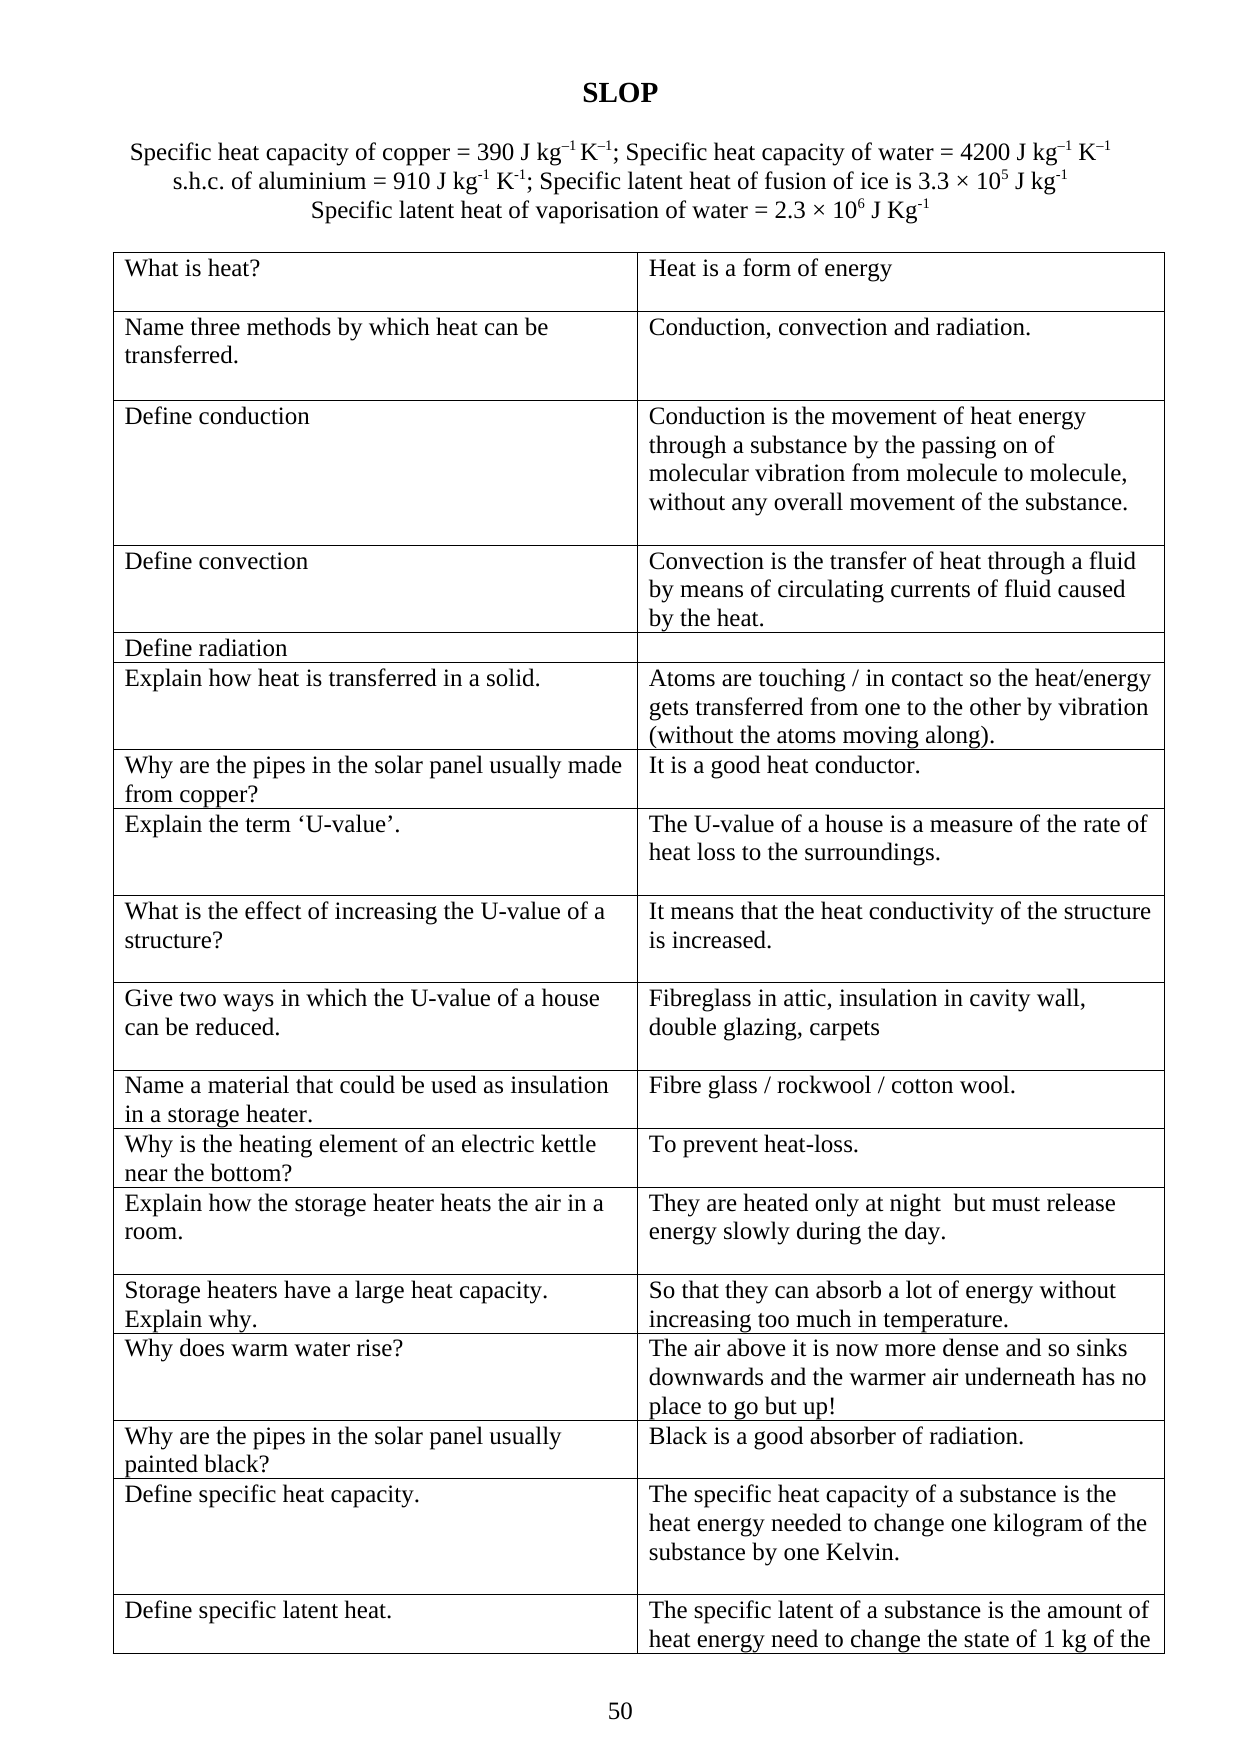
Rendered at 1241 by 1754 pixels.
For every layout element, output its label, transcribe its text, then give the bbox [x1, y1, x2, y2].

table_cell What is the effect of increasing the U-value of a structure? [114, 896, 637, 982]
table_cell Define radiation [114, 633, 637, 662]
table_header Heat is a form of energy [638, 253, 1164, 311]
table_cell Convection is the transfer of heat through a fluid by means of circulating currents of fluid caused by the heat. [638, 546, 1164, 632]
table_cell Conduction, convection and radiation. [638, 312, 1164, 400]
table_cell They are heated only at night but must release energy slowly during the day. [638, 1188, 1164, 1274]
table_cell Why is the heating element of an electric kettle near the bottom? [114, 1129, 637, 1187]
table_header What is heat? [114, 253, 637, 311]
table_cell Atoms are touching / in contact so the heat/energy gets transferred from one to the other by vibration (without the atoms moving along). [638, 663, 1164, 749]
table_cell Explain the term ‘U-value’. [114, 809, 637, 895]
table_cell The air above it is now more dense and so sinks downwards and the warmer air underneath has no place to go but up! [638, 1334, 1164, 1420]
table_cell Name three methods by which heat can be transferred. [114, 312, 637, 400]
table_cell Why are the pipes in the solar panel usually painted black? [114, 1421, 637, 1478]
table_cell The U-value of a house is a measure of the rate of heat loss to the surroundings. [638, 809, 1164, 895]
table_cell Define conduction [114, 401, 637, 545]
table_cell Define convection [114, 546, 637, 632]
table_cell Name a material that could be used as insulation in a storage heater. [114, 1071, 637, 1128]
table_cell Explain how heat is transferred in a solid. [114, 663, 637, 749]
text s.h.c. of aluminium = 910 J kg-1 K-1; Specific latent heat of fusion of ice is 3.3 × 105 J kg-1 [75, 166, 1165, 195]
table_cell Fibreglass in attic, insulation in cavity wall, double glazing, carpets [638, 983, 1164, 1069]
table_cell Define specific heat capacity. [114, 1479, 637, 1594]
table_cell Conduction is the movement of heat energy through a substance by the passing on of molecular vibration from molecule to molecule, without any overall movement of the substance. [638, 401, 1164, 545]
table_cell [114, 1595, 637, 1653]
table_cell Why does warm water rise? [114, 1334, 637, 1420]
table_cell Black is a good absorber of radiation. [638, 1421, 1164, 1478]
table_cell It is a good heat conductor. [638, 750, 1164, 808]
table_cell So that they can absorb a lot of energy without increasing too much in temperature. [638, 1275, 1164, 1332]
table_cell Why are the pipes in the solar panel usually made from copper? [114, 750, 637, 808]
text Specific heat capacity of copper = 390 J kg–1 K–1; Specific heat capacity of water = 4200 J kg–1 K–1 [75, 137, 1165, 166]
subtitle SLOP [75, 75, 1165, 108]
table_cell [638, 1595, 1164, 1653]
table_cell Give two ways in which the U-value of a house can be reduced. [114, 983, 637, 1069]
table_cell The specific heat capacity of a substance is the heat energy needed to change one kilogram of the substance by one Kelvin. [638, 1479, 1164, 1594]
table_cell Storage heaters have a large heat capacity. Explain why. [114, 1275, 637, 1332]
table_cell To prevent heat-loss. [638, 1129, 1164, 1187]
table_cell [638, 633, 1164, 662]
table_cell Fibre glass / rockwool / cotton wool. [638, 1071, 1164, 1128]
table_cell Explain how the storage heater heats the air in a room. [114, 1188, 637, 1274]
text Specific latent heat of vaporisation of water = 2.3 × 106 J Kg-1 [75, 195, 1165, 223]
table_cell It means that the heat conductivity of the structure is increased. [638, 896, 1164, 982]
